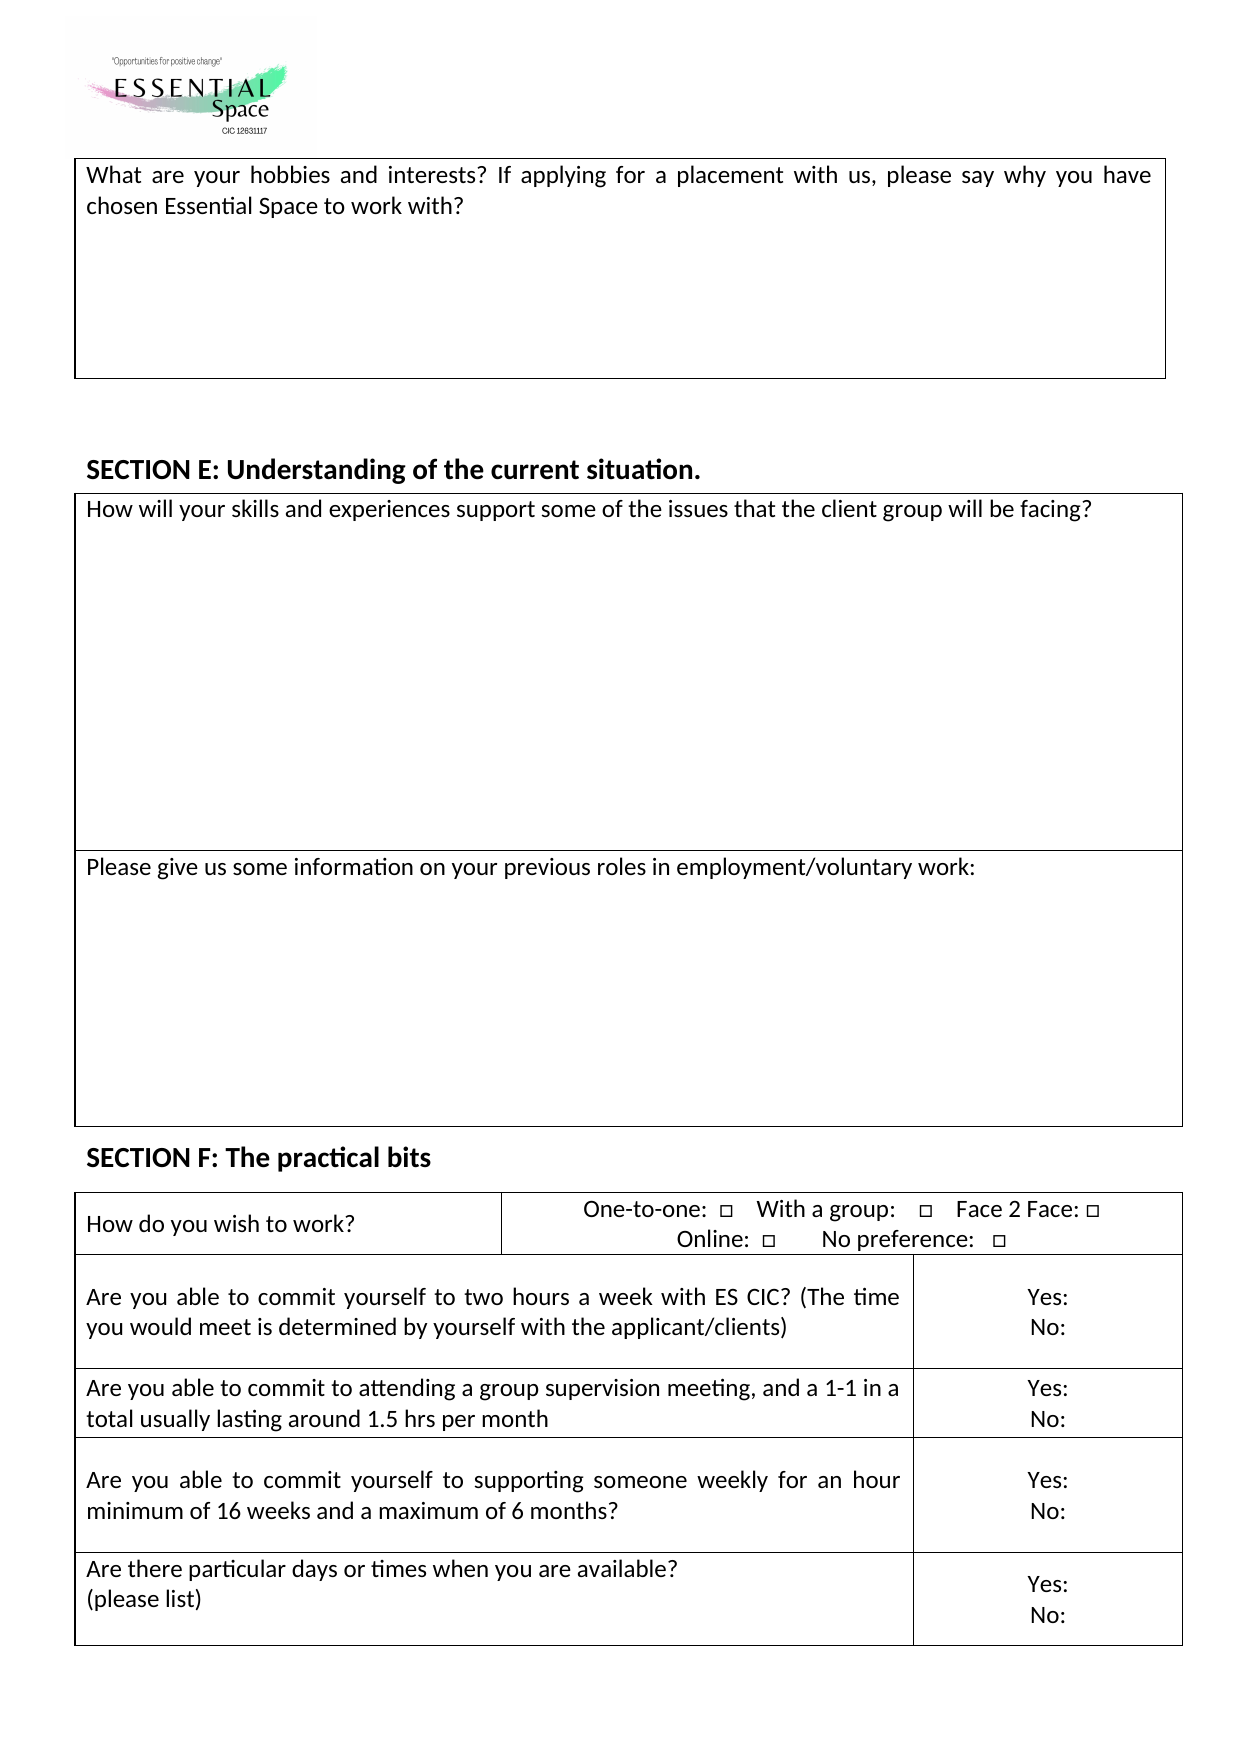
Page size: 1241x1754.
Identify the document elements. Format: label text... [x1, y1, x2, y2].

table_cell Yes: No: [914, 1553, 1182, 1645]
table_cell SECTION F: The practical bits [75, 1127, 1182, 1192]
table_cell Please give us some information on your previous roles in employment/voluntary work: [76, 851, 1182, 1126]
table_cell How will your skills and experiences support some of the issues that the client group will be facing? [76, 494, 1182, 850]
table_cell How do you wish to work? [76, 1193, 501, 1254]
table_header SECTION E: Understanding of the current situation. [75, 433, 1182, 492]
table_cell Are there particular days or times when you are available? (please list) [76, 1553, 913, 1645]
table_cell Yes: No: [914, 1369, 1182, 1437]
picture [65, 16, 318, 159]
table_cell What are your hobbies and interests? If applying for a placement with us, please say why you have chosen Essential Space to work with? [76, 159, 1165, 378]
table_cell Are you able to commit yourself to supporting someone weekly for an hour minimum of 16 weeks and a maximum of 6 months? [76, 1438, 913, 1552]
table_cell Are you able to commit yourself to two hours a week with ES CIC? (The time you would meet is determined by yourself with the applicant/clients) [76, 1255, 913, 1368]
table_cell Yes: No: [914, 1255, 1182, 1368]
table_cell One-to-one: □ With a group: □ Face 2 Face: □ Online: □ No preference: □ [502, 1193, 1182, 1254]
table_cell Yes: No: [914, 1438, 1182, 1552]
table_cell Are you able to commit to attending a group supervision meeting, and a 1-1 in a total usually lasting around 1.5 hrs per month [76, 1369, 913, 1437]
